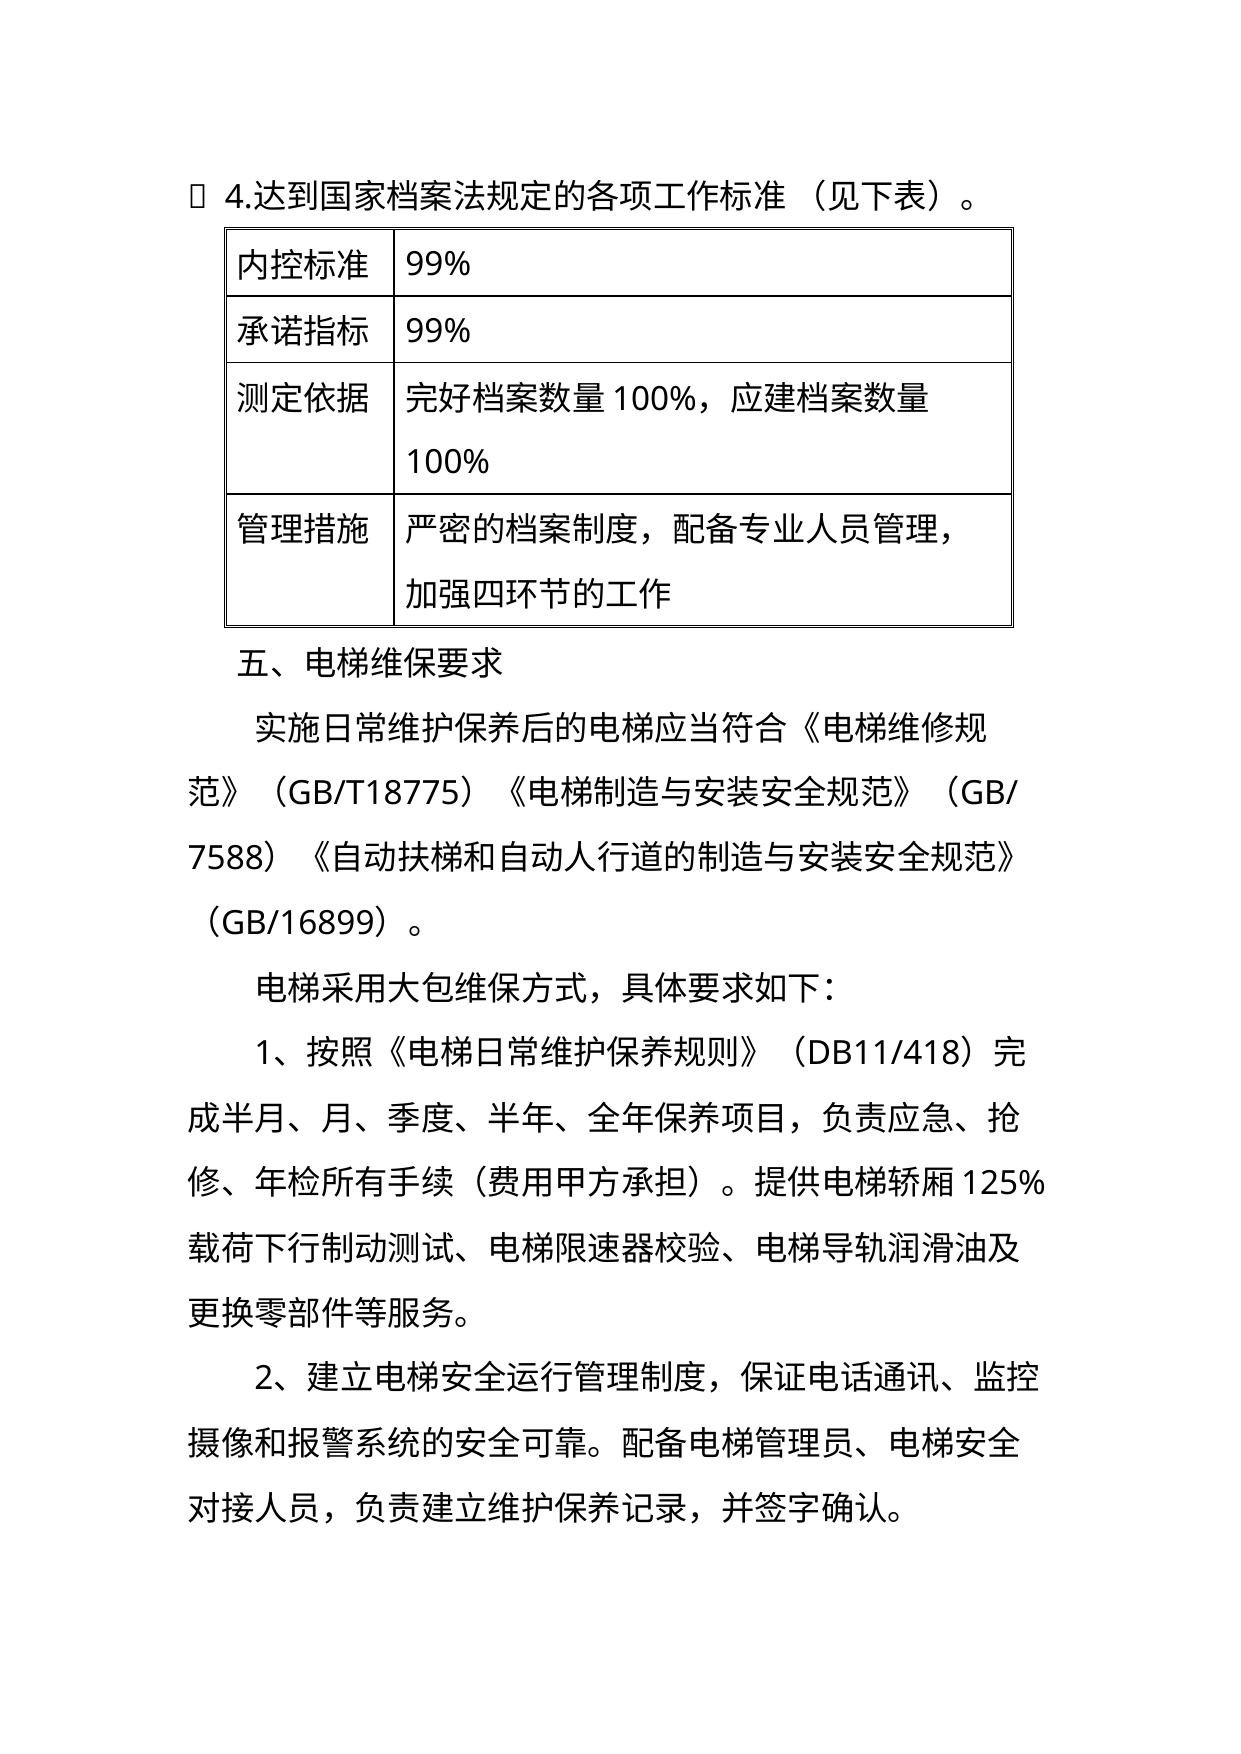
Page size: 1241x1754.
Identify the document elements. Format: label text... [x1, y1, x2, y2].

table_cell 测定依据 [227, 363, 393, 493]
table_header 99% [395, 230, 1011, 295]
table_cell 承诺指标 [227, 297, 393, 362]
text 1、按照《电梯日常维护保养规则》（DB11/418）完成半月、月、季度、半年、全年保养项目，负责应急、抢修、年检所有手续（费用甲方承担）。提供电梯轿厢125%载荷下行制动测试、电梯限速器校验、电梯导轨润滑油及更换零部件等服务。 [187, 1018, 1053, 1343]
table_header 内控标准 [227, 230, 393, 295]
table_cell 99% [395, 297, 1011, 362]
text 五、电梯维保要求 [187, 628, 1053, 693]
text  4.达到国家档案法规定的各项工作标准 （见下表）。 [187, 162, 1053, 227]
table_cell 完好档案数量100%，应建档案数量100% [395, 363, 1011, 493]
table_cell 严密的档案制度，配备专业人员管理，加强四环节的工作 [395, 495, 1011, 625]
text 2、建立电梯安全运行管理制度，保证电话通讯、监控摄像和报警系统的安全可靠。配备电梯管理员、电梯安全对接人员，负责建立维护保养记录，并签字确认。 [187, 1343, 1053, 1538]
text 电梯采用大包维保方式，具体要求如下： [187, 953, 1053, 1018]
table_cell 管理措施 [227, 495, 393, 625]
text 实施日常维护保养后的电梯应当符合《电梯维修规范》（GB/T18775）《电梯制造与安装安全规范》（GB/7588）《自动扶梯和自动人行道的制造与安装安全规范》（GB/16899）。 [187, 693, 1053, 953]
